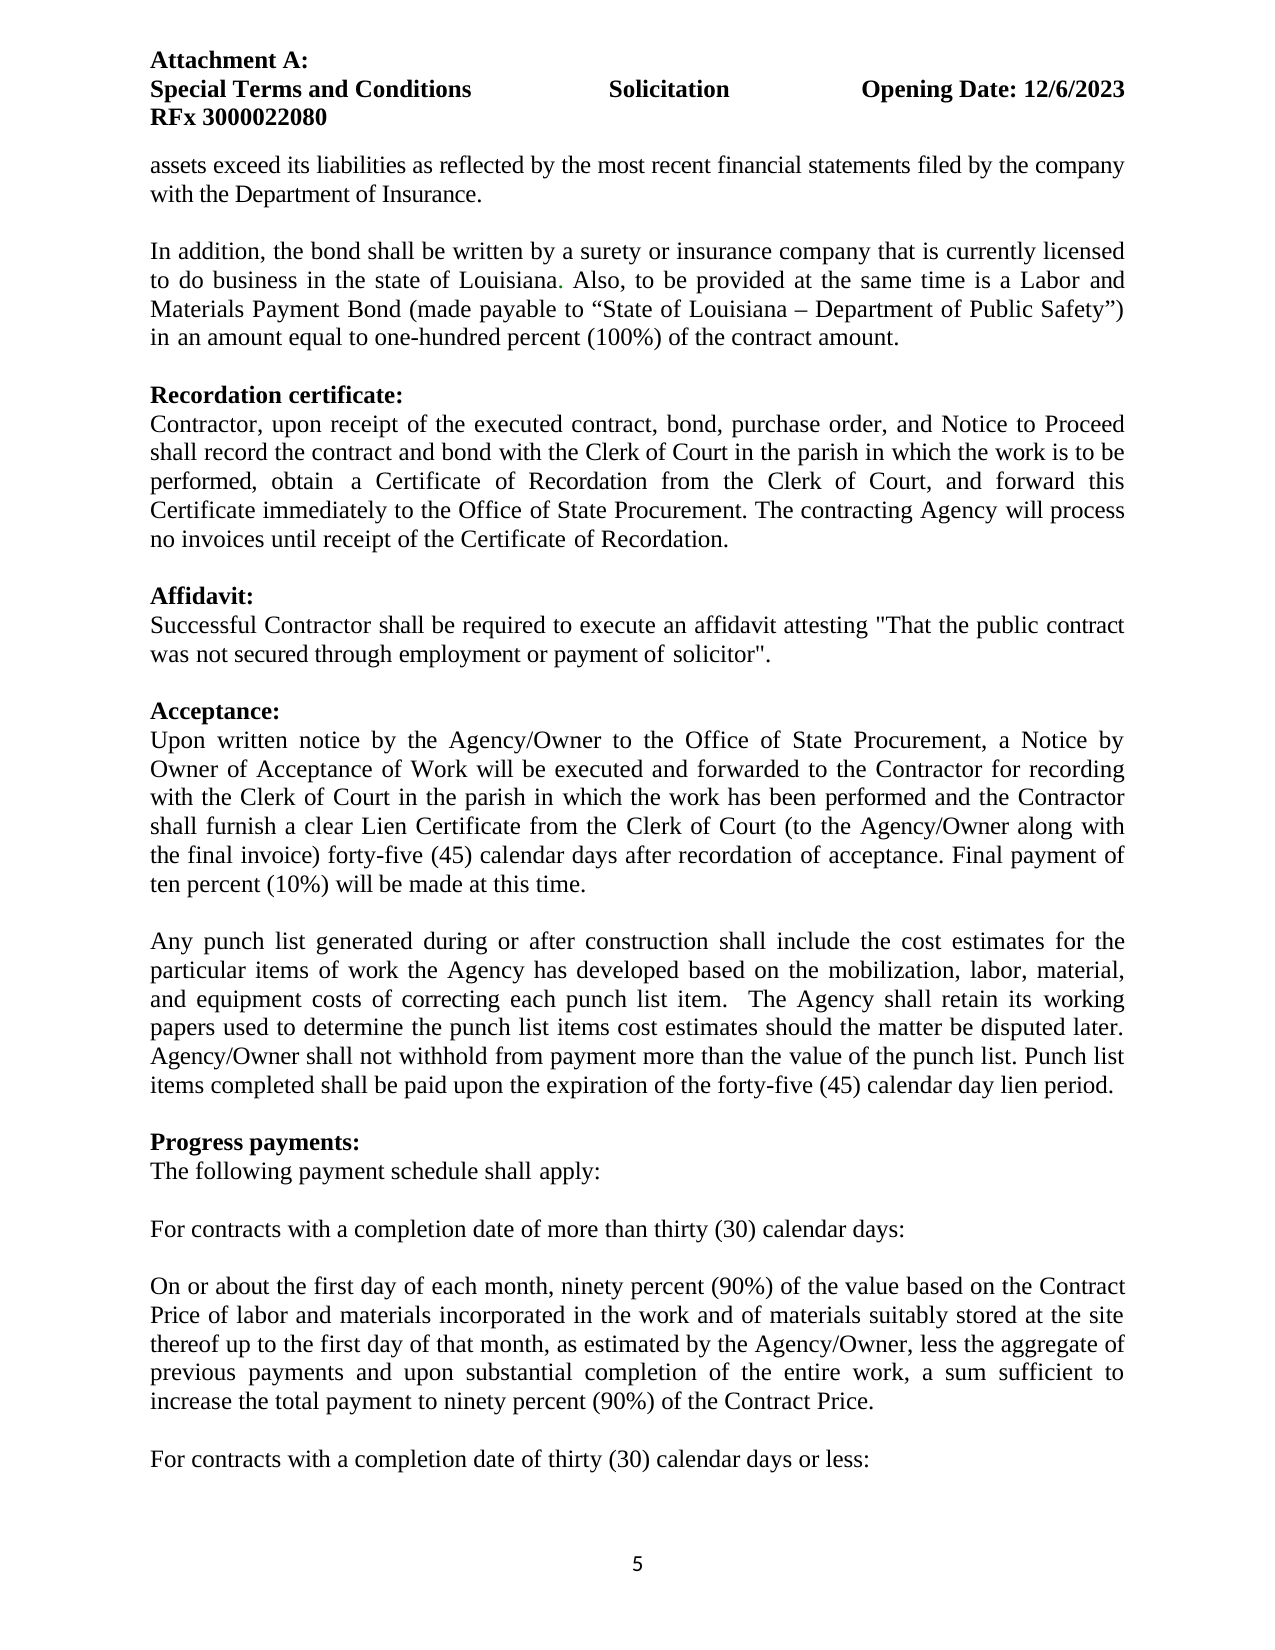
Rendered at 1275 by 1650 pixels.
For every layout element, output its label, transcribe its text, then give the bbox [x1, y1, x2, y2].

text The following payment schedule shall apply: [150, 1156, 1125, 1185]
text Affidavit: [150, 581, 1125, 610]
text For contracts with a completion date of more than thirty (30) calendar days: [150, 1214, 1125, 1242]
text Progress payments: [150, 1127, 1125, 1156]
text Any punch list generated during or after construction shall include the cost estimates for the particular items of work the Agency has developed based on the mobilization, labor, material, and equipment costs of correcting each punch list item. The Agency shall retain its working papers used to determine the punch list items cost estimates should the matter be disputed later. Agency/Owner shall not withhold from payment more than the value of the punch list. Punch list items completed shall be paid upon the expiration of the forty-five (45) calendar day lien period. [150, 926, 1125, 1099]
text In addition, the bond shall be written by a surety or insurance company that is currently licensed to do business in the state of Louisiana. Also, to be provided at the same time is a Labor and Materials Payment Bond (made payable to “State of Louisiana – Department of Public Safety”) in an amount equal to one-hundred percent (100%) of the contract amount. [150, 236, 1125, 351]
text Recordation certificate: [150, 380, 1125, 409]
text Successful Contractor shall be required to execute an affidavit attesting "That the public contract was not secured through employment or payment of solicitor". [150, 610, 1125, 667]
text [150, 150, 1125, 207]
text Acceptance: [150, 696, 1125, 725]
text Contractor, upon receipt of the executed contract, bond, purchase order, and Notice to Proceed shall record the contract and bond with the Clerk of Court in the parish in which the work is to be performed, obtain a Certificate of Recordation from the Clerk of Court, and forward this Certificate immediately to the Office of State Procurement. The contracting Agency will process no invoices until receipt of the Certificate of Recordation. [150, 409, 1125, 552]
text For contracts with a completion date of thirty (30) calendar days or less: [150, 1444, 1125, 1472]
text Upon written notice by the Agency/Owner to the Office of State Procurement, a Notice by Owner of Acceptance of Work will be executed and forwarded to the Contractor for recording with the Clerk of Court in the parish in which the work has been performed and the Contractor shall furnish a clear Lien Certificate from the Clerk of Court (to the Agency/Owner along with the final invoice) forty-five (45) calendar days after recordation of acceptance. Final payment of ten percent (10%) will be made at this time. [150, 725, 1125, 897]
text On or about the first day of each month, ninety percent (90%) of the value based on the Contract Price of labor and materials incorporated in the work and of materials suitably stored at the site thereof up to the first day of that month, as estimated by the Agency/Owner, less the aggregate of previous payments and upon substantial completion of the entire work, a sum sufficient to increase the total payment to ninety percent (90%) of the Contract Price. [150, 1271, 1125, 1415]
